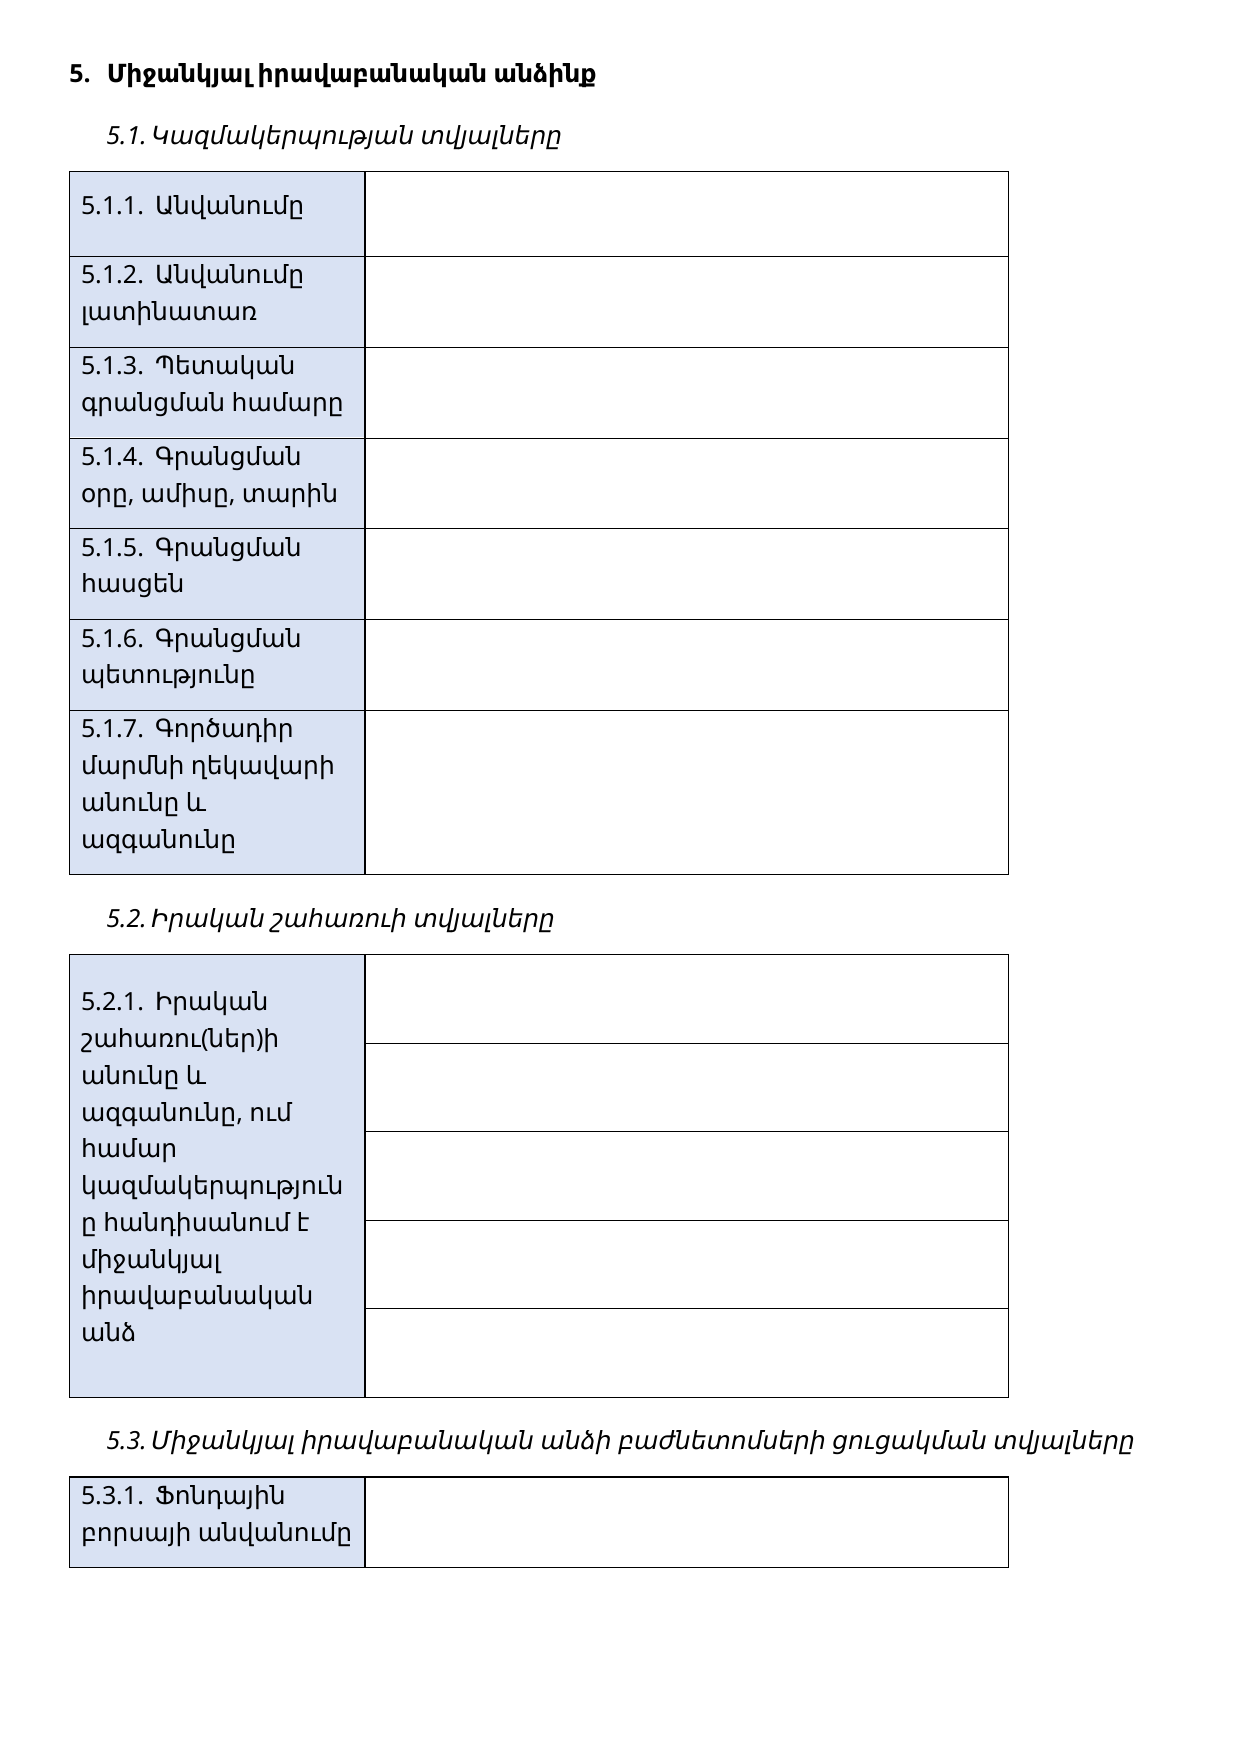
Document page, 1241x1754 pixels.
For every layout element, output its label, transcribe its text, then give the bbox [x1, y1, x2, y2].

table_cell [366, 348, 1008, 437]
list Իրական շահառուի տվյալները [106, 900, 1167, 934]
table_header Ֆոնդային բորսայի անվանումը [70, 1478, 364, 1567]
table_header [366, 172, 1008, 256]
table_cell Պետական գրանցման համարը [70, 348, 364, 437]
table_cell [366, 257, 1008, 347]
table_cell [366, 1309, 1008, 1397]
table_header [366, 955, 1008, 1043]
list Կազմակերպության տվյալները [106, 117, 1167, 151]
table_cell Գրանցման հասցեն [70, 529, 364, 619]
table_cell [366, 620, 1008, 710]
list Միջանկյալ իրավաբանական անձինք [69, 56, 1167, 89]
table_cell [366, 1221, 1008, 1308]
table_header Իրական շահառու(ներ)ի անունը և ազգանունը, ում համար կազմակերպությունը հանդիսանում է միջանկյալ իրավաբանական անձ [70, 955, 364, 1397]
table_cell [366, 711, 1008, 874]
table_header Անվանումը [70, 172, 364, 256]
table_cell Անվանումը լատինատառ [70, 257, 364, 347]
list Միջանկյալ իրավաբանական անձի բաժնետոմսերի ցուցակման տվյալները [106, 1423, 1167, 1457]
table_header [366, 1478, 1008, 1567]
table_cell [366, 1044, 1008, 1131]
table_cell Գործադիր մարմնի ղեկավարի անունը և ազգանունը [70, 711, 364, 874]
table_cell Գրանցման պետությունը [70, 620, 364, 710]
table_cell [366, 439, 1008, 528]
table_cell [366, 1132, 1008, 1220]
table_cell Գրանցման օրը, ամիսը, տարին [70, 439, 364, 528]
table_cell [366, 529, 1008, 619]
